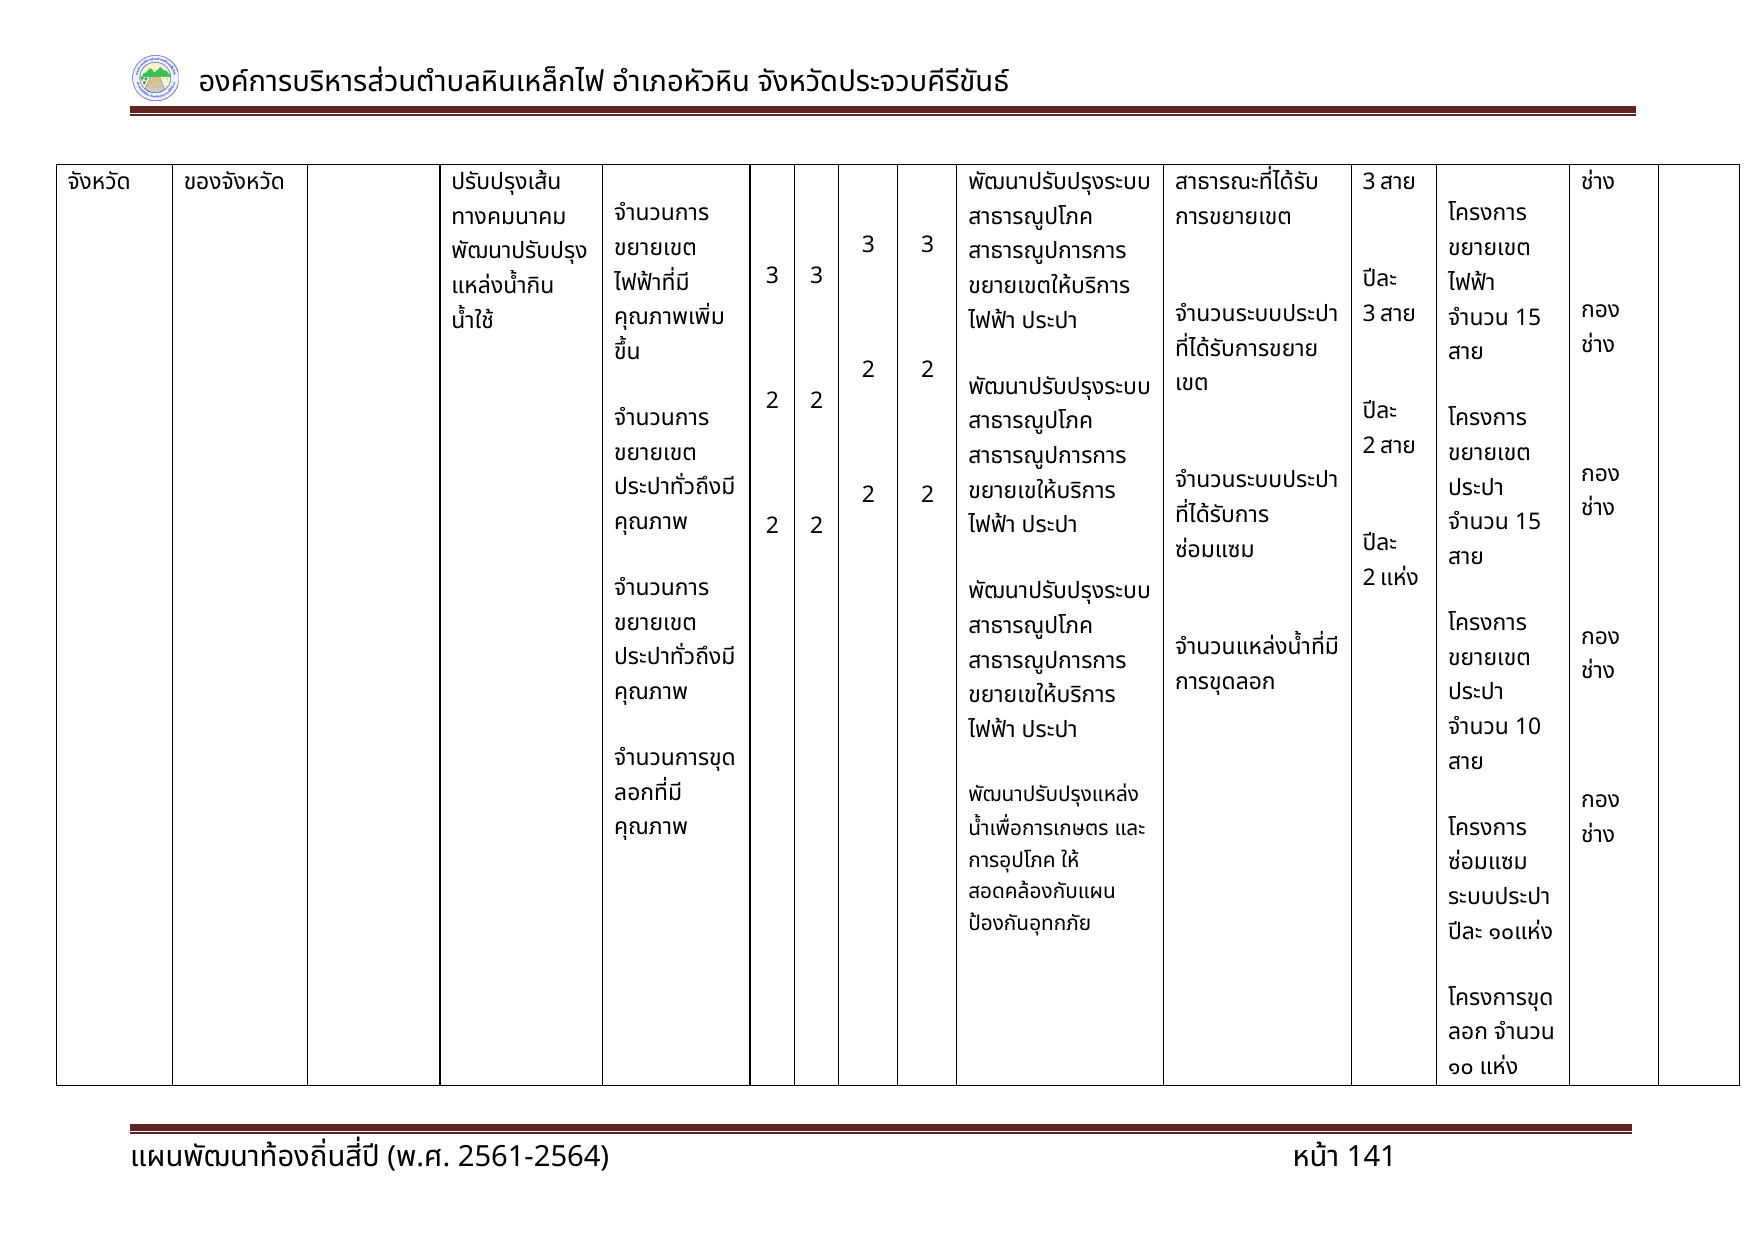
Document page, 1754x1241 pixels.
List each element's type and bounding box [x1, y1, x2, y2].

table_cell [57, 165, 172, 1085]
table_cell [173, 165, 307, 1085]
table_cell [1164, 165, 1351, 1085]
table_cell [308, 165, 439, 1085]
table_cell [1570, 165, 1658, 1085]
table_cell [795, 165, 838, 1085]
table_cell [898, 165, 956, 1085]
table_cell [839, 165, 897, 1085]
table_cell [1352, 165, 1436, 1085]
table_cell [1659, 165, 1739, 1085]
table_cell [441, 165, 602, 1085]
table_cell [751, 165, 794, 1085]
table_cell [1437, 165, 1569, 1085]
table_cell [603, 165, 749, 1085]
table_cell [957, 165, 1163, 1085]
picture [131, 52, 179, 100]
